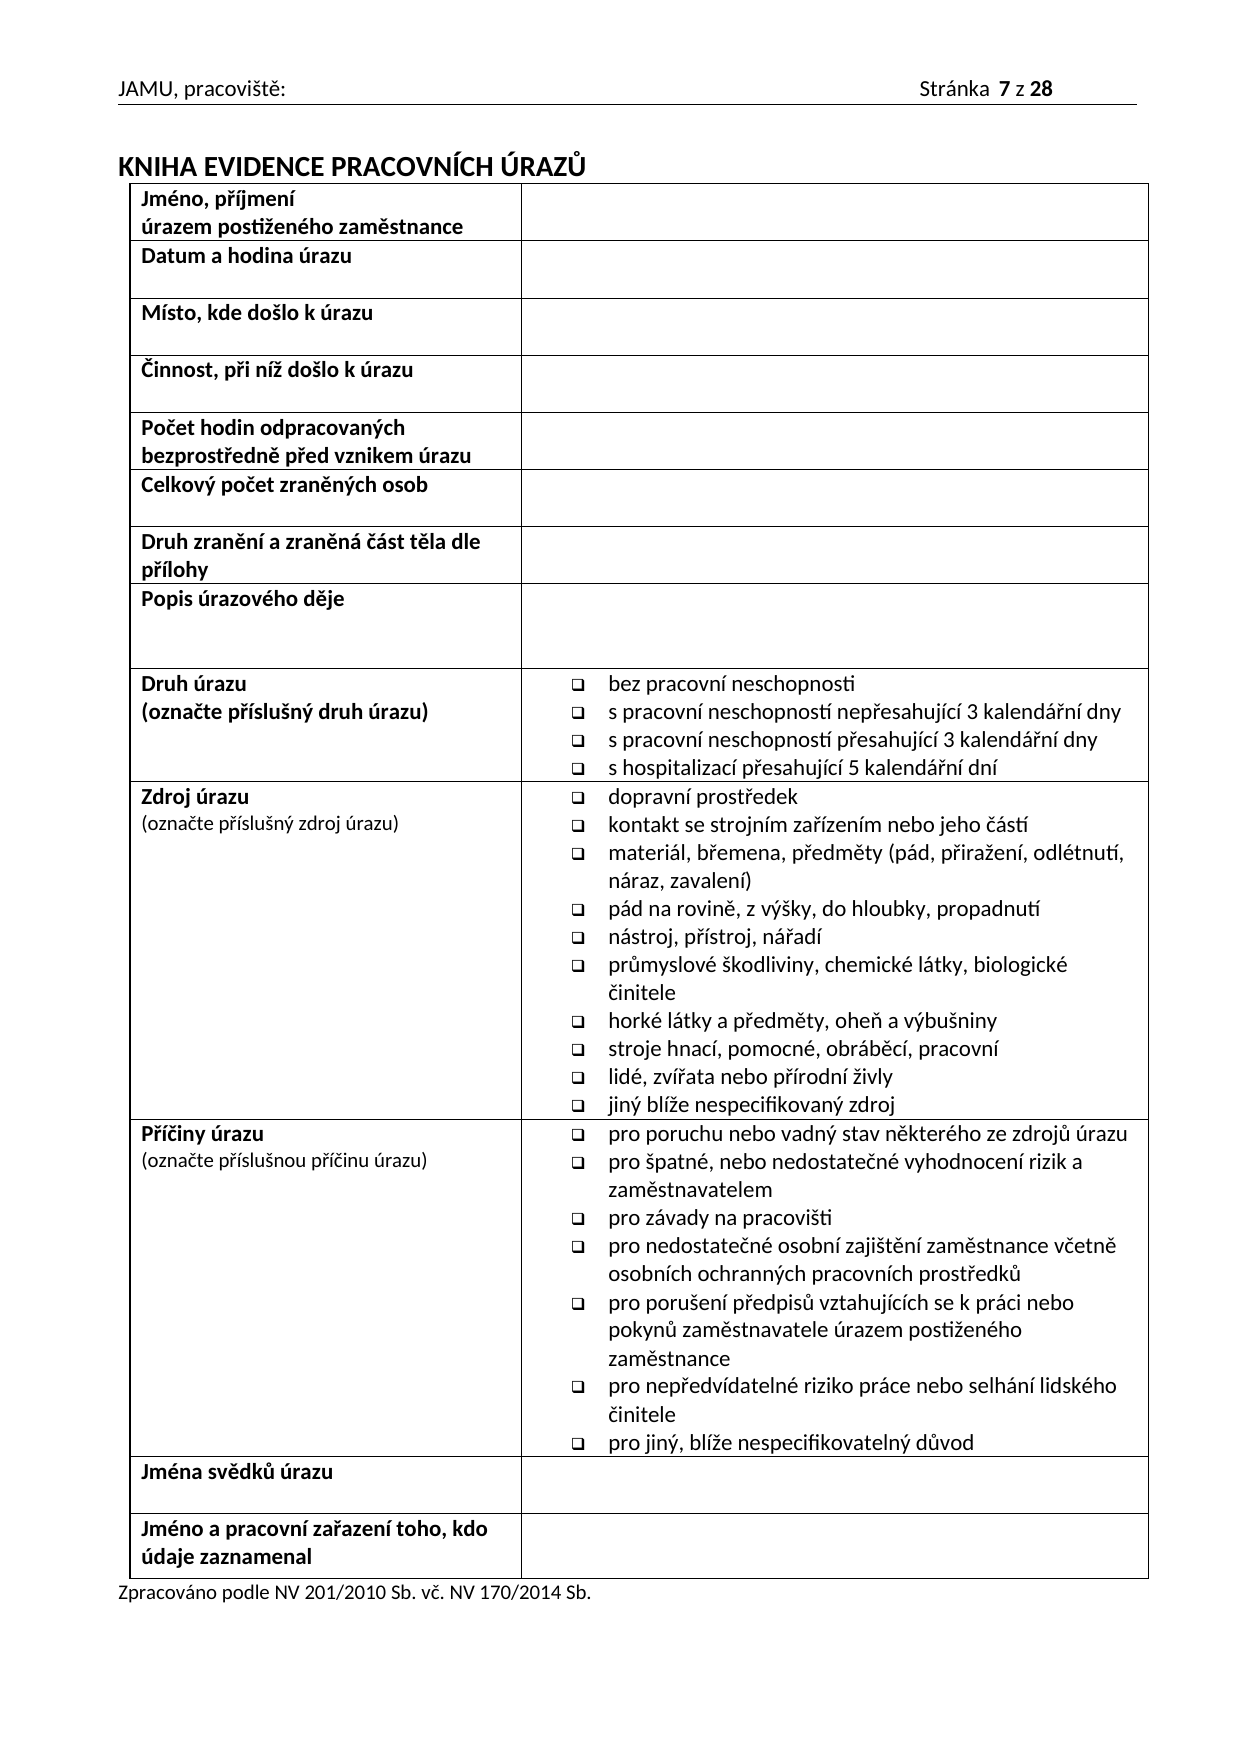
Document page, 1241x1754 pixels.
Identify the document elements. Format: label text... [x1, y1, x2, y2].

table_cell [522, 470, 1148, 526]
table_cell [522, 241, 1148, 297]
table_cell Činnost, při níž došlo k úrazu [131, 356, 521, 412]
table_cell dopravní prostředek kontakt se strojním zařízením nebo jeho částí materiál, břemena, předměty (pád, přiražení, odlétnutí, náraz, zavalení) pád na rovině, z výšky, do hloubky, propadnutí nástroj, přístroj, nářadí průmyslové škodliviny, chemické látky, biologické činitele horké látky a předměty, oheň a výbušniny stroje hnací, pomocné, obráběcí, pracovní lidé, zvířata nebo přírodní živly jiný blíže nespecifikovaný zdroj [522, 782, 1148, 1118]
table_cell Příčiny úrazu (označte příslušnou příčinu úrazu) [131, 1120, 521, 1456]
table_cell Druh úrazu (označte příslušný druh úrazu) [131, 669, 521, 781]
table_cell Datum a hodina úrazu [131, 241, 521, 297]
table_cell [522, 1514, 1148, 1578]
table_header [522, 184, 1148, 240]
table_cell pro poruchu nebo vadný stav některého ze zdrojů úrazu pro špatné, nebo nedostatečné vyhodnocení rizik a zaměstnavatelem pro závady na pracovišti pro nedostatečné osobní zajištění zaměstnance včetně osobních ochranných pracovních prostředků pro porušení předpisů vztahujících se k práci nebo pokynů zaměstnavatele úrazem postiženého zaměstnance pro nepředvídatelné riziko práce nebo selhání lidského činitele pro jiný, blíže nespecifikovatelný důvod [522, 1120, 1148, 1456]
table_cell [522, 1457, 1148, 1513]
table_cell Místo, kde došlo k úrazu [131, 299, 521, 354]
table_cell [522, 527, 1148, 583]
table_cell Jméno a pracovní zařazení toho, kdo údaje zaznamenal [131, 1514, 521, 1578]
table_cell [522, 584, 1148, 668]
table_cell Počet hodin odpracovaných bezprostředně před vznikem úrazu [131, 413, 521, 469]
table_header Jméno, příjmení úrazem postiženého zaměstnance [131, 184, 521, 240]
table_cell bez pracovní neschopnosti s pracovní neschopností nepřesahující 3 kalendářní dny s pracovní neschopností přesahující 3 kalendářní dny s hospitalizací přesahující 5 kalendářní dní [522, 669, 1148, 781]
table_cell Celkový počet zraněných osob [131, 470, 521, 526]
text KNIHA EVIDENCE PRACOVNÍCH ÚRAZŮ [118, 148, 1092, 183]
table_cell [522, 413, 1148, 469]
text Zpracováno podle NV 201/2010 Sb. vč. NV 170/2014 Sb. [118, 1579, 1092, 1604]
table_cell [522, 299, 1148, 354]
table_cell Jména svědků úrazu [131, 1457, 521, 1513]
table_cell Zdroj úrazu (označte příslušný zdroj úrazu) [131, 782, 521, 1118]
table_cell [522, 356, 1148, 412]
table_cell Druh zranění a zraněná část těla dle přílohy [131, 527, 521, 583]
table_cell Popis úrazového děje [131, 584, 521, 668]
